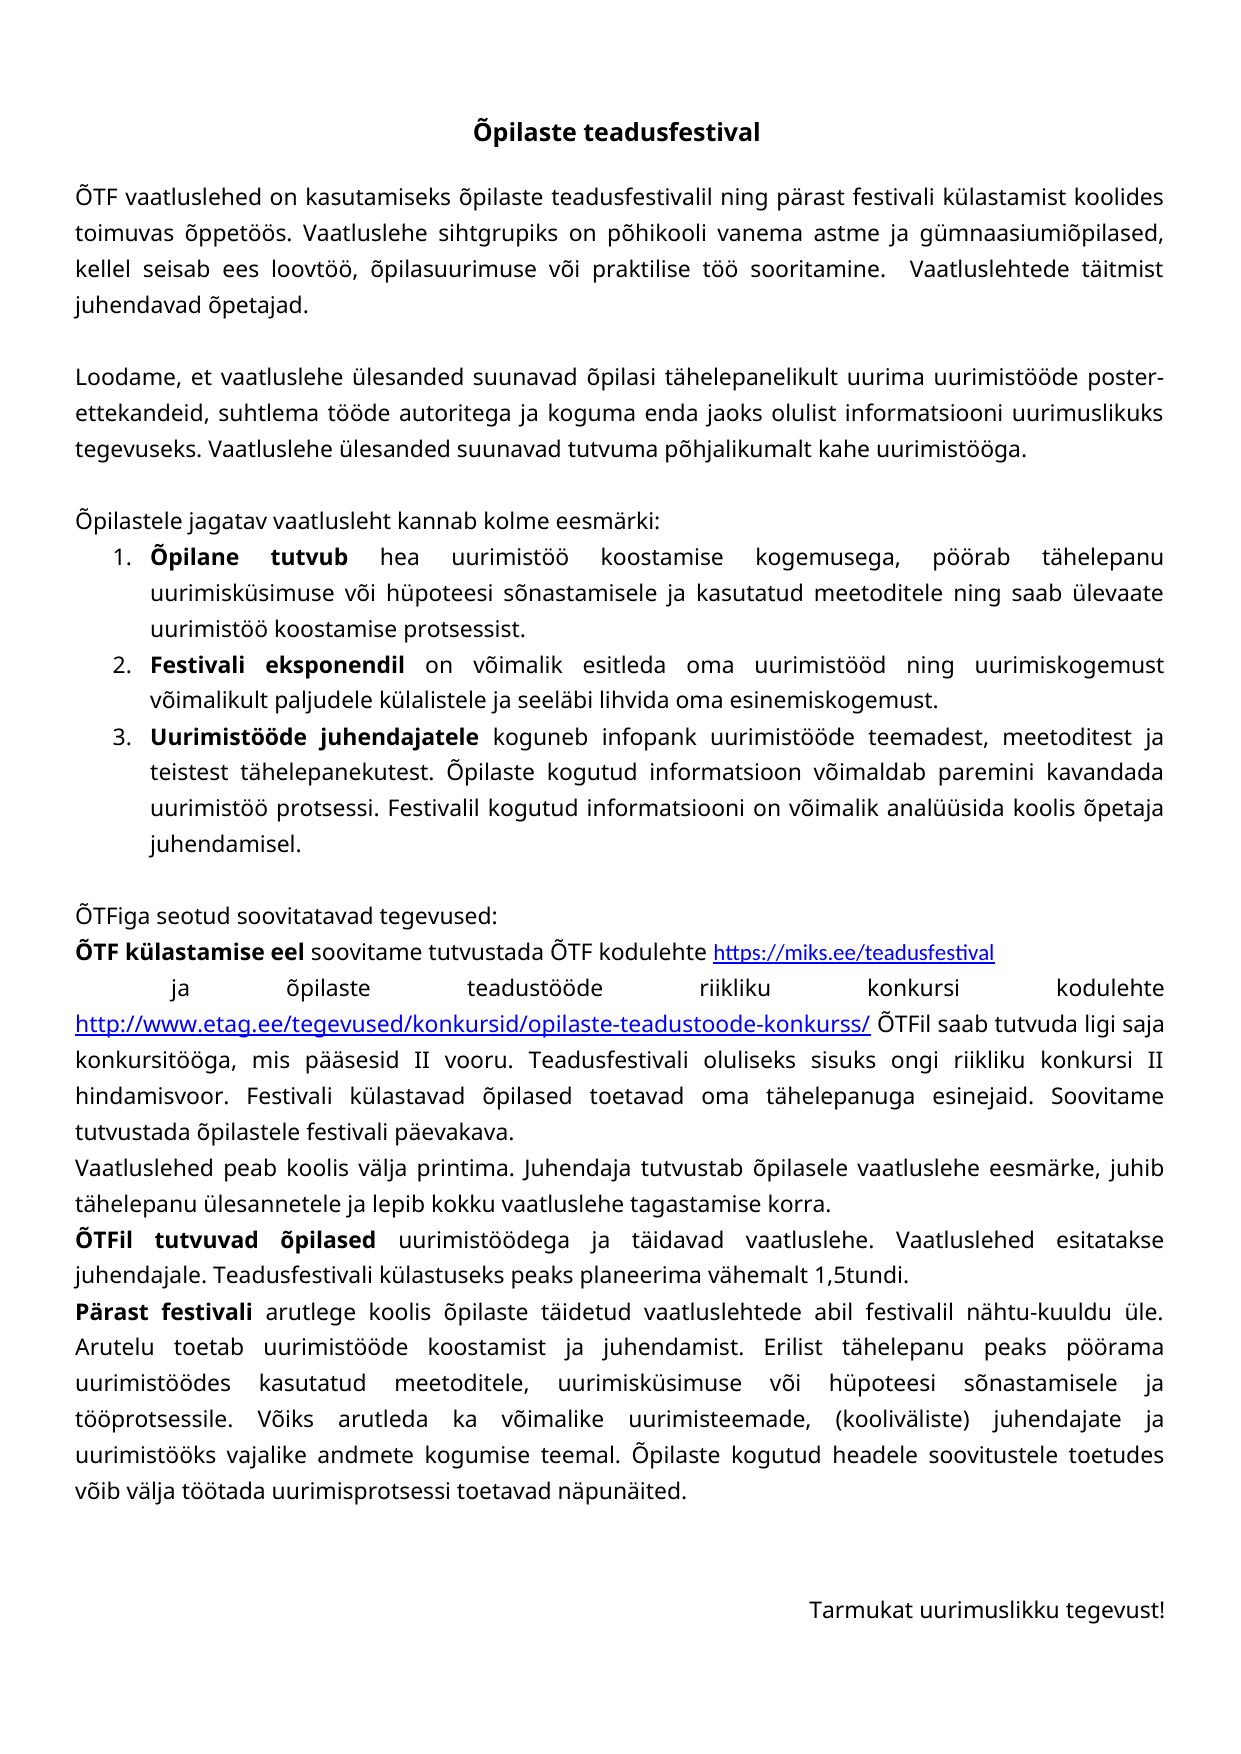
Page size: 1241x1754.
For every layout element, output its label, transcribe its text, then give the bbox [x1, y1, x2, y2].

text Pärast festivali arutlege koolis õpilaste täidetud vaatluslehtede abil festivalil nähtu-kuuldu üle. Arutelu toetab uurimistööde koostamist ja juhendamist. Erilist tähelepanu peaks pöörama uurimistöödes kasutatud meetoditele, uurimisküsimuse või hüpoteesi sõnastamisele ja tööprotsessile. Võiks arutleda ka võimalike uurimisteemade, (kooliväliste) juhendajate ja uurimistööks vajalike andmete kogumise teemal. Õpilaste kogutud headele soovitustele toetudes võib välja töötada uurimisprotsessi toetavad näpunäited. [75, 1295, 1165, 1506]
text ÕTF vaatluslehed on kasutamiseks õpilaste teadusfestivalil ning pärast festivali külastamist koolides toimuvas õppetöös. Vaatluslehe sihtgrupiks on põhikooli vanema astme ja gümnaasiumiõpilased, kellel seisab ees loovtöö, õpilasuurimuse või praktilise töö sooritamine. Vaatluslehtede täitmist juhendavad õpetajad. [75, 181, 1165, 320]
text ÕTFiga seotud soovitatavad tegevused: [75, 900, 1165, 931]
text Loodame, et vaatluslehe ülesanded suunavad õpilasi tähelepanelikult uurima uurimistööde poster-ettekandeid, suhtlema tööde autoritega ja koguma enda jaoks olulist informatsiooni uurimuslikuks tegevuseks. Vaatluslehe ülesanded suunavad tutvuma põhjalikumalt kahe uurimistööga. [75, 361, 1165, 464]
text ÕTFil tutvuvad õpilased uurimistöödega ja täidavad vaatluslehe. Vaatluslehed esitatakse juhendajale. Teadusfestivali külastuseks peaks planeerima vähemalt 1,5tundi. [75, 1223, 1165, 1291]
text ÕTF külastamise eel soovitame tutvustada ÕTF kodulehte https://miks.ee/teadusfestival [75, 936, 1165, 967]
list Festivali eksponendil on võimalik esitleda oma uurimistööd ning uurimiskogemust võimalikult paljudele külalistele ja seeläbi lihvida oma esinemiskogemust. [112, 648, 1165, 716]
text Vaatluslehed peab koolis välja printima. Juhendaja tutvustab õpilasele vaatluslehe eesmärke, juhib tähelepanu ülesannetele ja lepib kokku vaatluslehe tagastamise korra. [75, 1152, 1165, 1219]
text Õpilaste teadusfestival [75, 114, 1165, 148]
text Õpilastele jagatav vaatlusleht kannab kolme eesmärki: [75, 505, 1165, 536]
list Uurimistööde juhendajatele koguneb infopank uurimistööde teemadest, meetoditest ja teistest tähelepanekutest. Õpilaste kogutud informatsioon võimaldab paremini kavandada uurimistöö protsessi. Festivalil kogutud informatsiooni on võimalik analüüsida koolis õpetaja juhendamisel. [112, 720, 1165, 859]
list Õpilane tutvub hea uurimistöö koostamise kogemusega, pöörab tähelepanu uurimisküsimuse või hüpoteesi sõnastamisele ja kasutatud meetoditele ning saab ülevaate uurimistöö koostamise protsessist. [112, 541, 1165, 644]
text ja õpilaste teadustööde riikliku konkursi kodulehte http://www.etag.ee/tegevused/konkursid/opilaste-teadustoode-konkurss/ ÕTFil saab tutvuda ligi saja konkursitööga, mis pääsesid II vooru. Teadusfestivali oluliseks sisuks ongi riikliku konkursi II hindamisvoor. Festivali külastavad õpilased toetavad oma tähelepanuga esinejaid. Soovitame tutvustada õpilastele festivali päevakava. [75, 972, 1165, 1147]
text Tarmukat uurimuslikku tegevust! [75, 1594, 1165, 1625]
